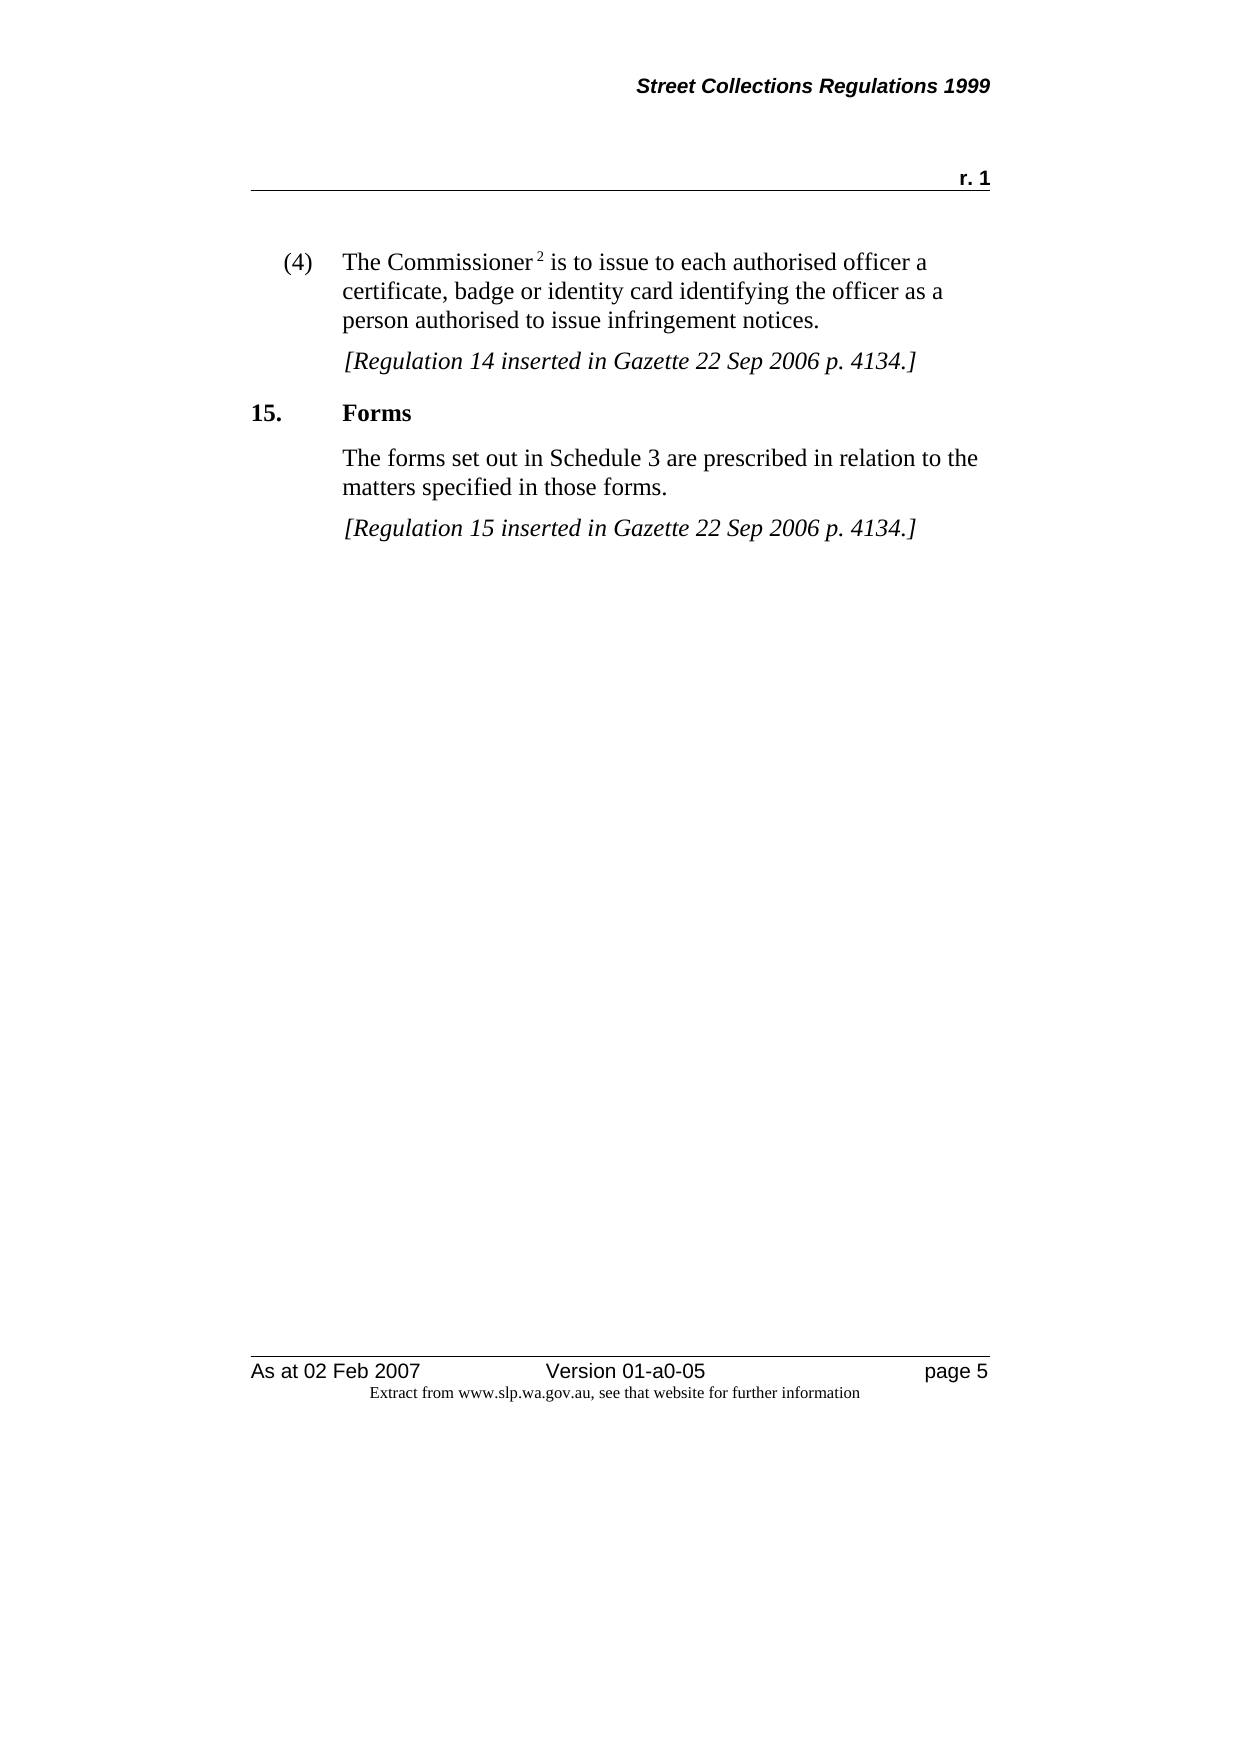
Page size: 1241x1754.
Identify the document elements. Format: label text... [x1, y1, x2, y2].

subtitle 15. Forms [251, 398, 990, 427]
text [Regulation 15 inserted in Gazette 22 Sep 2006 p. 4134.] [251, 513, 990, 542]
text (4) The Commissioner 2 is to issue to each authorised officer a certificate, badge or identity card identifying the officer as a person authorised to issue infringement notices. [251, 247, 990, 334]
text [Regulation 14 inserted in Gazette 22 Sep 2006 p. 4134.] [251, 346, 990, 375]
text The forms set out in Schedule 3 are prescribed in relation to the matters specified in those forms. [251, 443, 990, 501]
